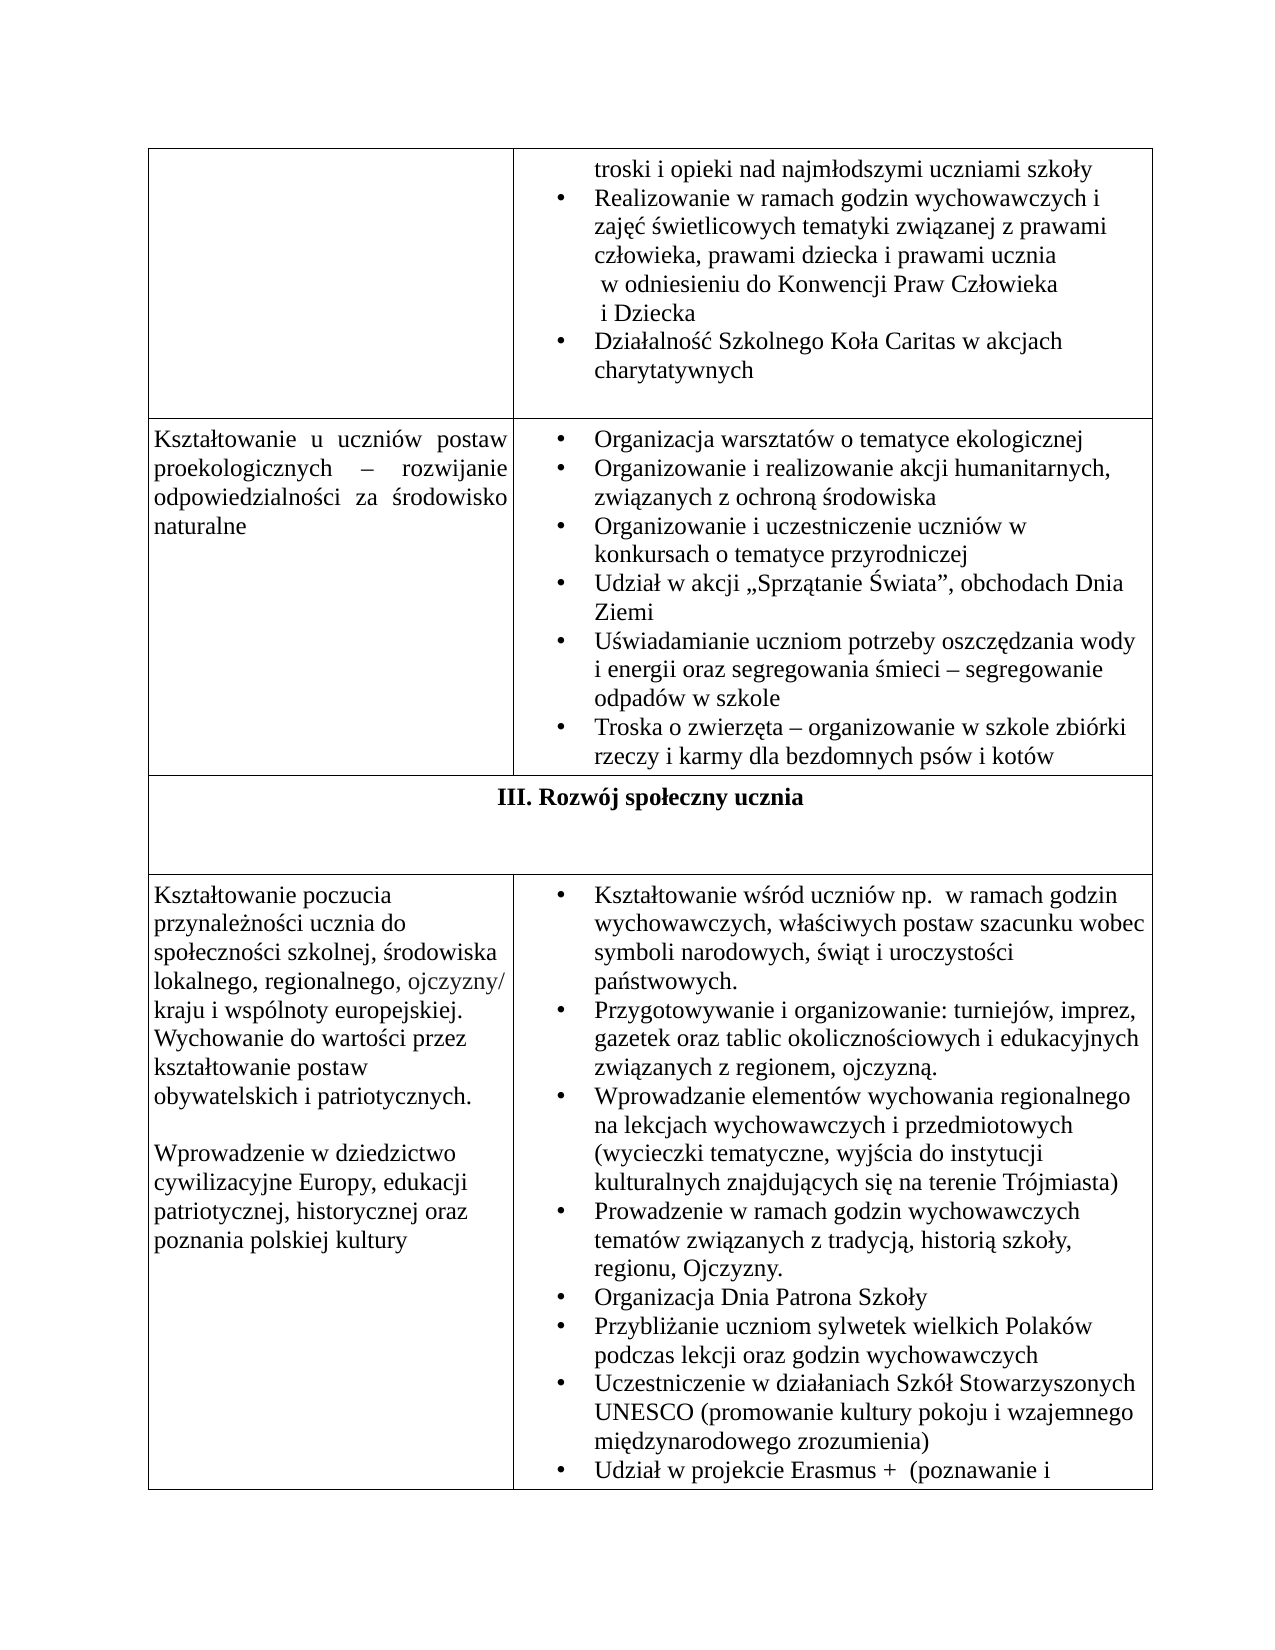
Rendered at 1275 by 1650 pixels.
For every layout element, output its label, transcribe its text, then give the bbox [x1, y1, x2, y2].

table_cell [514, 875, 1152, 1489]
table_cell Kształtowanie u uczniów postaw proekologicznych – rozwijanie odpowiedzialności za środowisko naturalne [149, 419, 513, 775]
table_cell III. Rozwój społeczny ucznia [149, 776, 1152, 873]
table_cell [149, 875, 513, 1489]
table_cell Organizacja warsztatów o tematyce ekologicznej Organizowanie i realizowanie akcji humanitarnych, związanych z ochroną środowiska Organizowanie i uczestniczenie uczniów w konkursach o tematyce przyrodniczej Udział w akcji „Sprzątanie Świata”, obchodach Dnia Ziemi Uświadamianie uczniom potrzeby oszczędzania wody i energii oraz segregowania śmieci – segregowanie odpadów w szkole Troska o zwierzęta – organizowanie w szkole zbiórki rzeczy i karmy dla bezdomnych psów i kotów [514, 419, 1152, 775]
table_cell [149, 149, 513, 418]
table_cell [514, 149, 1152, 418]
